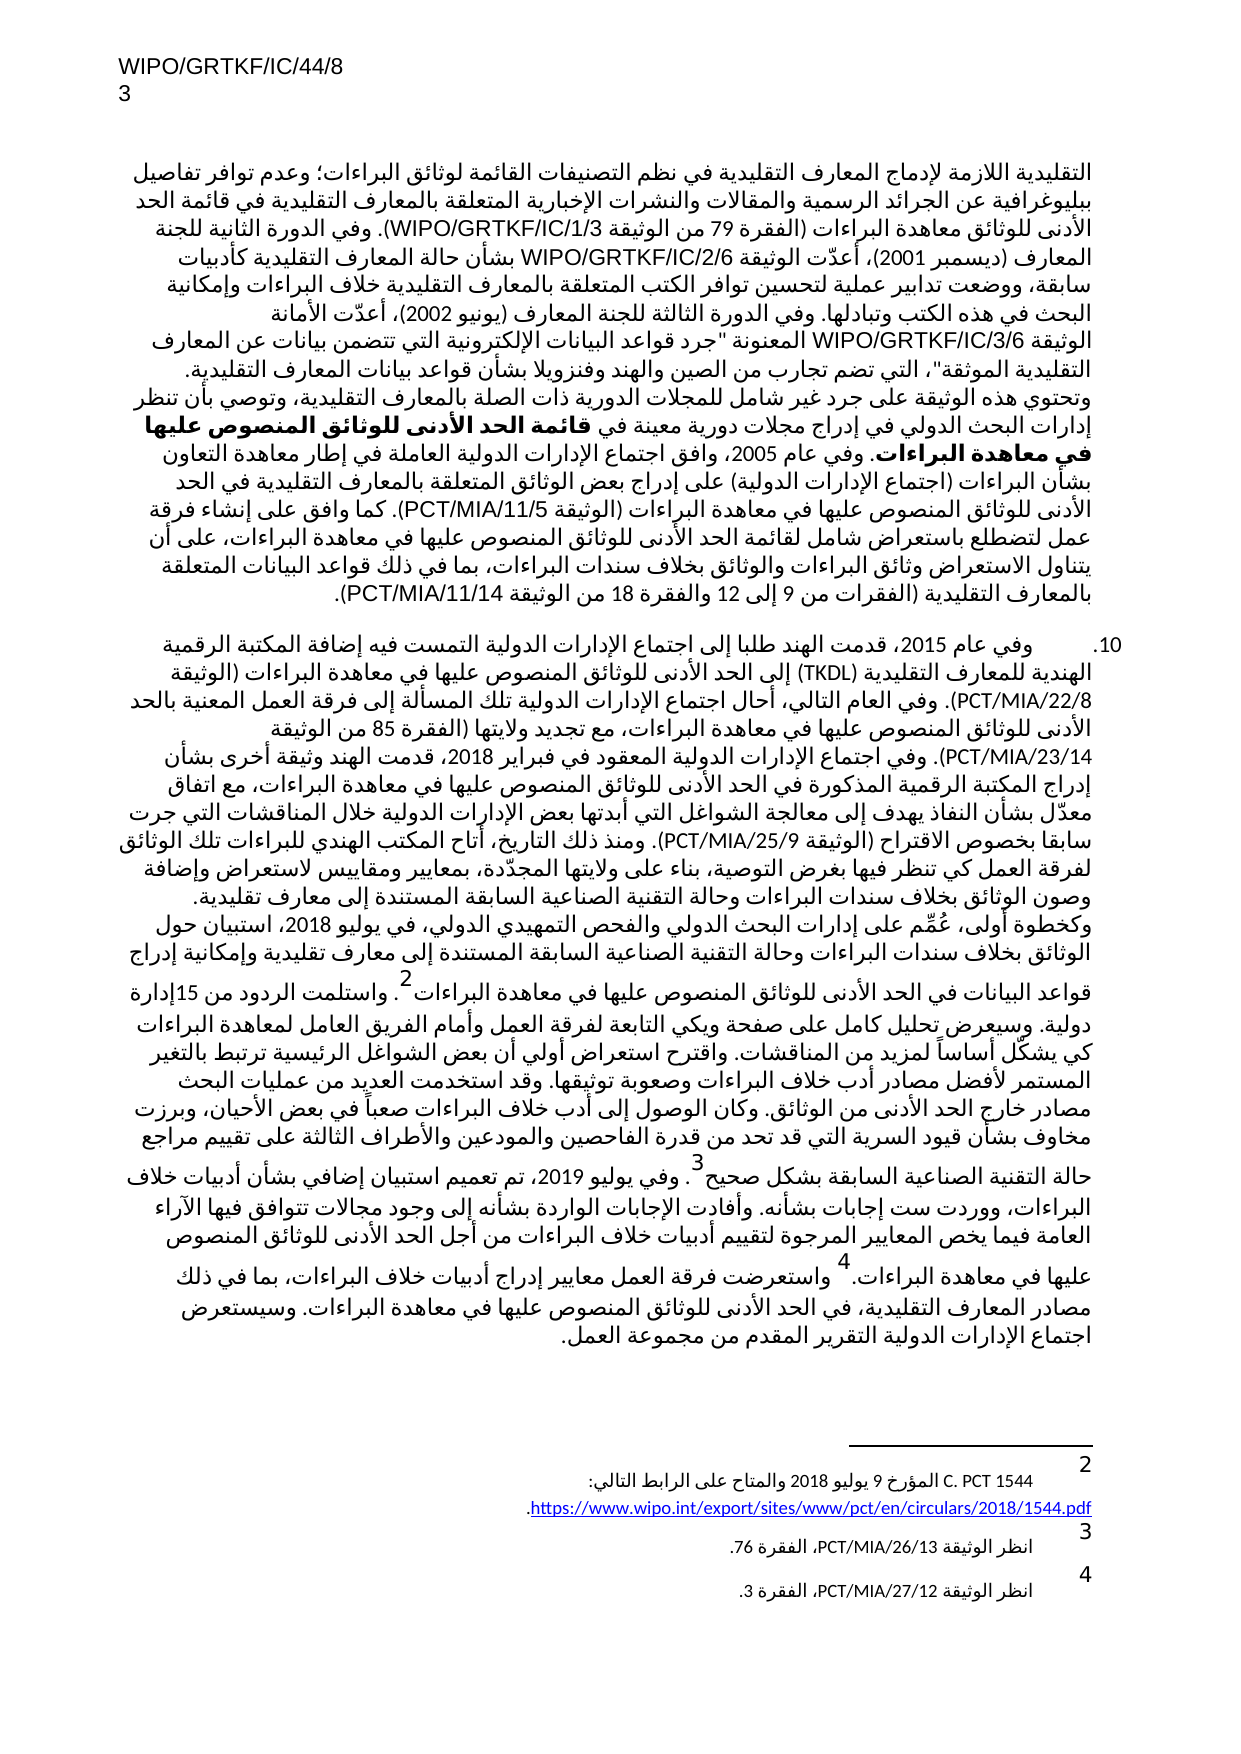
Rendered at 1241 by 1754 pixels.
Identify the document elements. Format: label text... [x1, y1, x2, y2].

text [118, 158, 1092, 607]
text وفي عام 2015، قدمت الهند طلبا إلى اجتماع الإدارات الدولية التمست فيه إضافة المكتبة الرقمية الهندية للمعارف التقليدية (TKDL) إلى الحد الأدنى للوثائق المنصوص عليها في معاهدة البراءات (الوثيقة PCT/MIA/22/8). وفي العام التالي، أحال اجتماع الإدارات الدولية تلك المسألة إلى فرقة العمل المعنية بالحد الأدنى للوثائق المنصوص عليها في معاهدة البراءات، مع تجديد ولايتها (الفقرة 85 من الوثيقة PCT/MIA/23/14). وفي اجتماع الإدارات الدولية المعقود في فبراير 2018، قدمت الهند وثيقة أخرى بشأن إدراج المكتبة الرقمية المذكورة في الحد الأدنى للوثائق المنصوص عليها في معاهدة البراءات، مع اتفاق معدّل بشأن النفاذ يهدف إلى معالجة الشواغل التي أبدتها بعض الإدارات الدولية خلال المناقشات التي جرت سابقا بخصوص الاقتراح (الوثيقة PCT/MIA/25/9). ومنذ ذلك التاريخ، أتاح المكتب الهندي للبراءات تلك الوثائق لفرقة العمل كي تنظر فيها بغرض التوصية، بناء على ولايتها المجدّدة، بمعايير ومقاييس لاستعراض وإضافة وصون الوثائق بخلاف سندات البراءات وحالة التقنية الصناعية السابقة المستندة إلى معارف تقليدية. وكخطوة أولى، عُمِّم على إدارات البحث الدولي والفحص التمهيدي الدولي، في يوليو 2018، استبيان حول الوثائق بخلاف سندات البراءات وحالة التقنية الصناعية السابقة المستندة إلى معارف تقليدية وإمكانية إدراج قواعد البيانات في الحد الأدنى للوثائق المنصوص عليها في معاهدة البراءات. واستلمت الردود من 15إدارة دولية. وسيعرض تحليل كامل على صفحة ويكي التابعة لفرقة العمل وأمام الفريق العامل لمعاهدة البراءات كي يشكّل أساساً لمزيد من المناقشات. واقترح استعراض أولي أن بعض الشواغل الرئيسية ترتبط بالتغير المستمر لأفضل مصادر أدب خلاف البراءات وصعوبة توثيقها. وقد استخدمت العديد من عمليات البحث مصادر خارج الحد الأدنى من الوثائق. وكان الوصول إلى أدب خلاف البراءات صعباً في بعض الأحيان، وبرزت مخاوف بشأن قيود السرية التي قد تحد من قدرة الفاحصين والمودعين والأطراف الثالثة على تقييم مراجع حالة التقنية الصناعية السابقة بشكل صحيح. وفي يوليو 2019، تم تعميم استبيان إضافي بشأن أدبيات خلاف البراءات، ووردت ست إجابات بشأنه. وأفادت الإجابات الواردة بشأنه إلى وجود مجالات تتوافق فيها الآراء العامة فيما يخص المعايير المرجوة لتقييم أدبيات خلاف البراءات من أجل الحد الأدنى للوثائق المنصوص عليها في معاهدة البراءات. واستعرضت فرقة العمل معايير إدراج أدبيات خلاف البراءات، بما في ذلك مصادر المعارف التقليدية، في الحد الأدنى للوثائق المنصوص عليها في معاهدة البراءات. وسيستعرض اجتماع الإدارات الدولية التقرير المقدم من مجموعة العمل. [118, 630, 1092, 1349]
